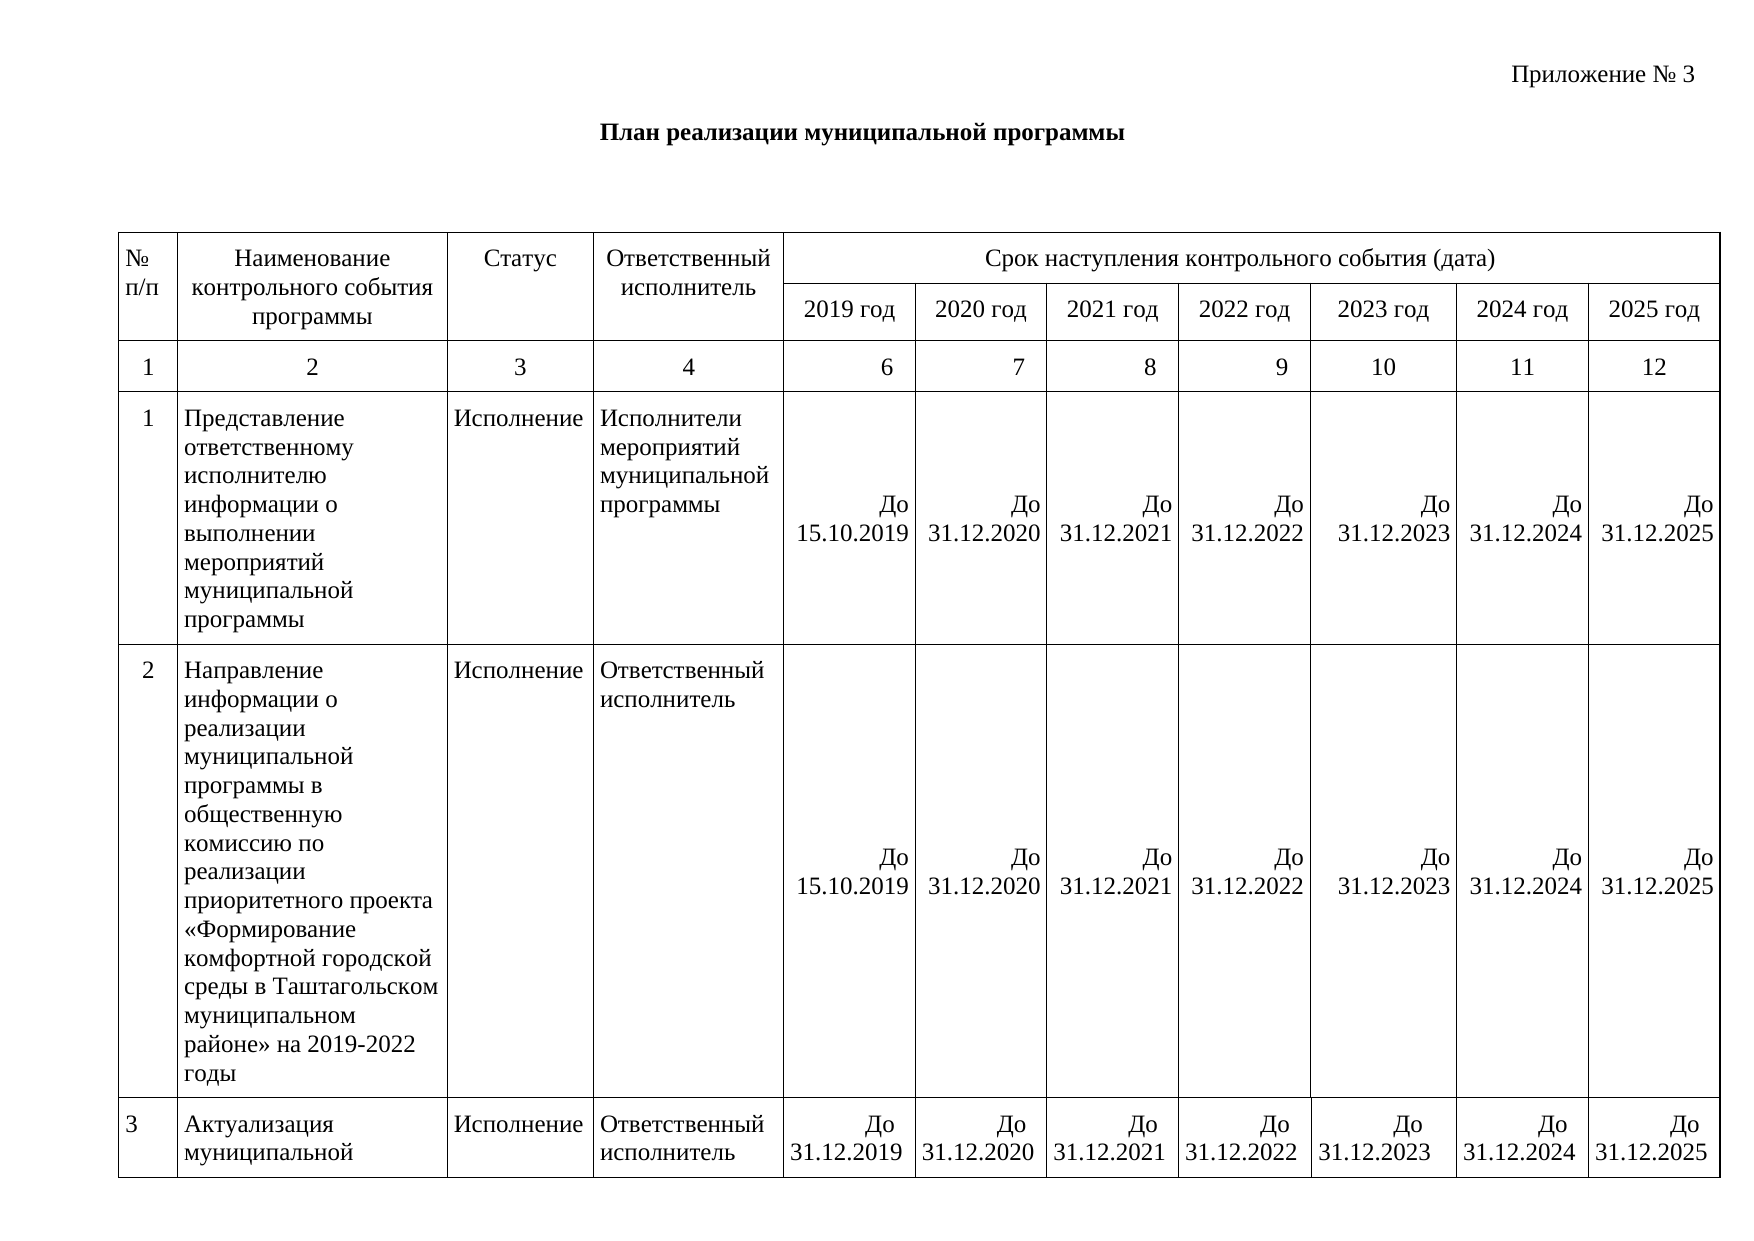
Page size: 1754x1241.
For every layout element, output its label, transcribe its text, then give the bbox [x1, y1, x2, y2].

table_cell Представление ответственному исполнителю информации о выполнении мероприятий муниципальной программы [178, 392, 447, 643]
text План реализации муниципальной программы [29, 117, 1695, 145]
table_cell 2020 год [916, 284, 1046, 340]
table_cell До 31.12.2020 [916, 392, 1046, 643]
table_cell 2024 год [1457, 284, 1588, 340]
table_cell До 31.12.2025 [1589, 392, 1719, 643]
table_cell 9 [1179, 341, 1310, 391]
table_cell 2022 год [1179, 284, 1310, 340]
table_cell До 31.12.2022 [1179, 1098, 1311, 1177]
table_cell 12 [1589, 341, 1719, 391]
table_cell До 31.12.2025 [1589, 1098, 1719, 1177]
table_cell До 31.12.2024 [1457, 392, 1588, 643]
table_cell До 31.12.2020 [916, 1098, 1046, 1177]
table_cell Исполнение [448, 392, 593, 643]
table_cell Ответственный исполнитель [594, 645, 783, 1097]
table_cell 2019 год [784, 284, 915, 340]
table_cell До 31.12.2021 [1047, 1098, 1178, 1177]
text Приложение № 3 [29, 59, 1695, 88]
table_cell 8 [1047, 341, 1178, 391]
table_cell До 31.12.2024 [1457, 645, 1588, 1097]
table_cell До 31.12.2021 [1047, 392, 1178, 643]
table_cell 10 [1311, 341, 1456, 391]
table_cell До 31.12.2019 [784, 1098, 915, 1177]
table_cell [178, 1098, 447, 1177]
table_cell До 15.10.2019 [784, 645, 915, 1097]
table_cell 7 [916, 341, 1046, 391]
table_cell 2023 год [1311, 284, 1456, 340]
table_cell До 31.12.2025 [1589, 645, 1719, 1097]
table_cell 6 [784, 341, 915, 391]
table_cell До 31.12.2022 [1179, 645, 1310, 1097]
table_cell 1 [119, 392, 177, 643]
table_cell До 31.12.2023 [1311, 645, 1456, 1097]
table_cell Исполнители мероприятий муниципальной программы [594, 392, 783, 643]
table_cell До 31.12.2020 [916, 645, 1046, 1097]
table_cell Исполнение [448, 1098, 593, 1177]
table_cell Исполнение [448, 645, 593, 1097]
table_cell До 31.12.2024 [1457, 1098, 1588, 1177]
table_header Срок наступления контрольного события (дата) [784, 233, 1719, 283]
table_header Ответственный исполнитель [594, 233, 783, 340]
table_header Наименование контрольного события программы [178, 233, 447, 340]
table_cell Направление информации о реализации муниципальной программы в общественную комиссию по реализации приоритетного проекта «Формирование комфортной городской среды в Таштагольском муниципальном районе» на 2019-2022 годы [178, 645, 447, 1097]
table_cell До 31.12.2021 [1047, 645, 1178, 1097]
table_cell 3 [448, 341, 593, 391]
table_cell 2 [119, 645, 177, 1097]
table_cell 1 [119, 341, 177, 391]
table_cell До 31.12.2023 [1311, 392, 1456, 643]
table_cell 3 [119, 1098, 177, 1177]
table_cell 2021 год [1047, 284, 1178, 340]
table_cell До 31.12.2022 [1179, 392, 1310, 643]
table_cell До 31.12.2023 [1312, 1098, 1456, 1177]
table_header Статус [448, 233, 593, 340]
table_cell 11 [1457, 341, 1588, 391]
table_cell 4 [594, 341, 783, 391]
table_cell 2025 год [1589, 284, 1719, 340]
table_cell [594, 1098, 783, 1177]
table_header № п/п [119, 233, 177, 340]
table_cell До 15.10.2019 [784, 392, 915, 643]
table_cell 2 [178, 341, 447, 391]
